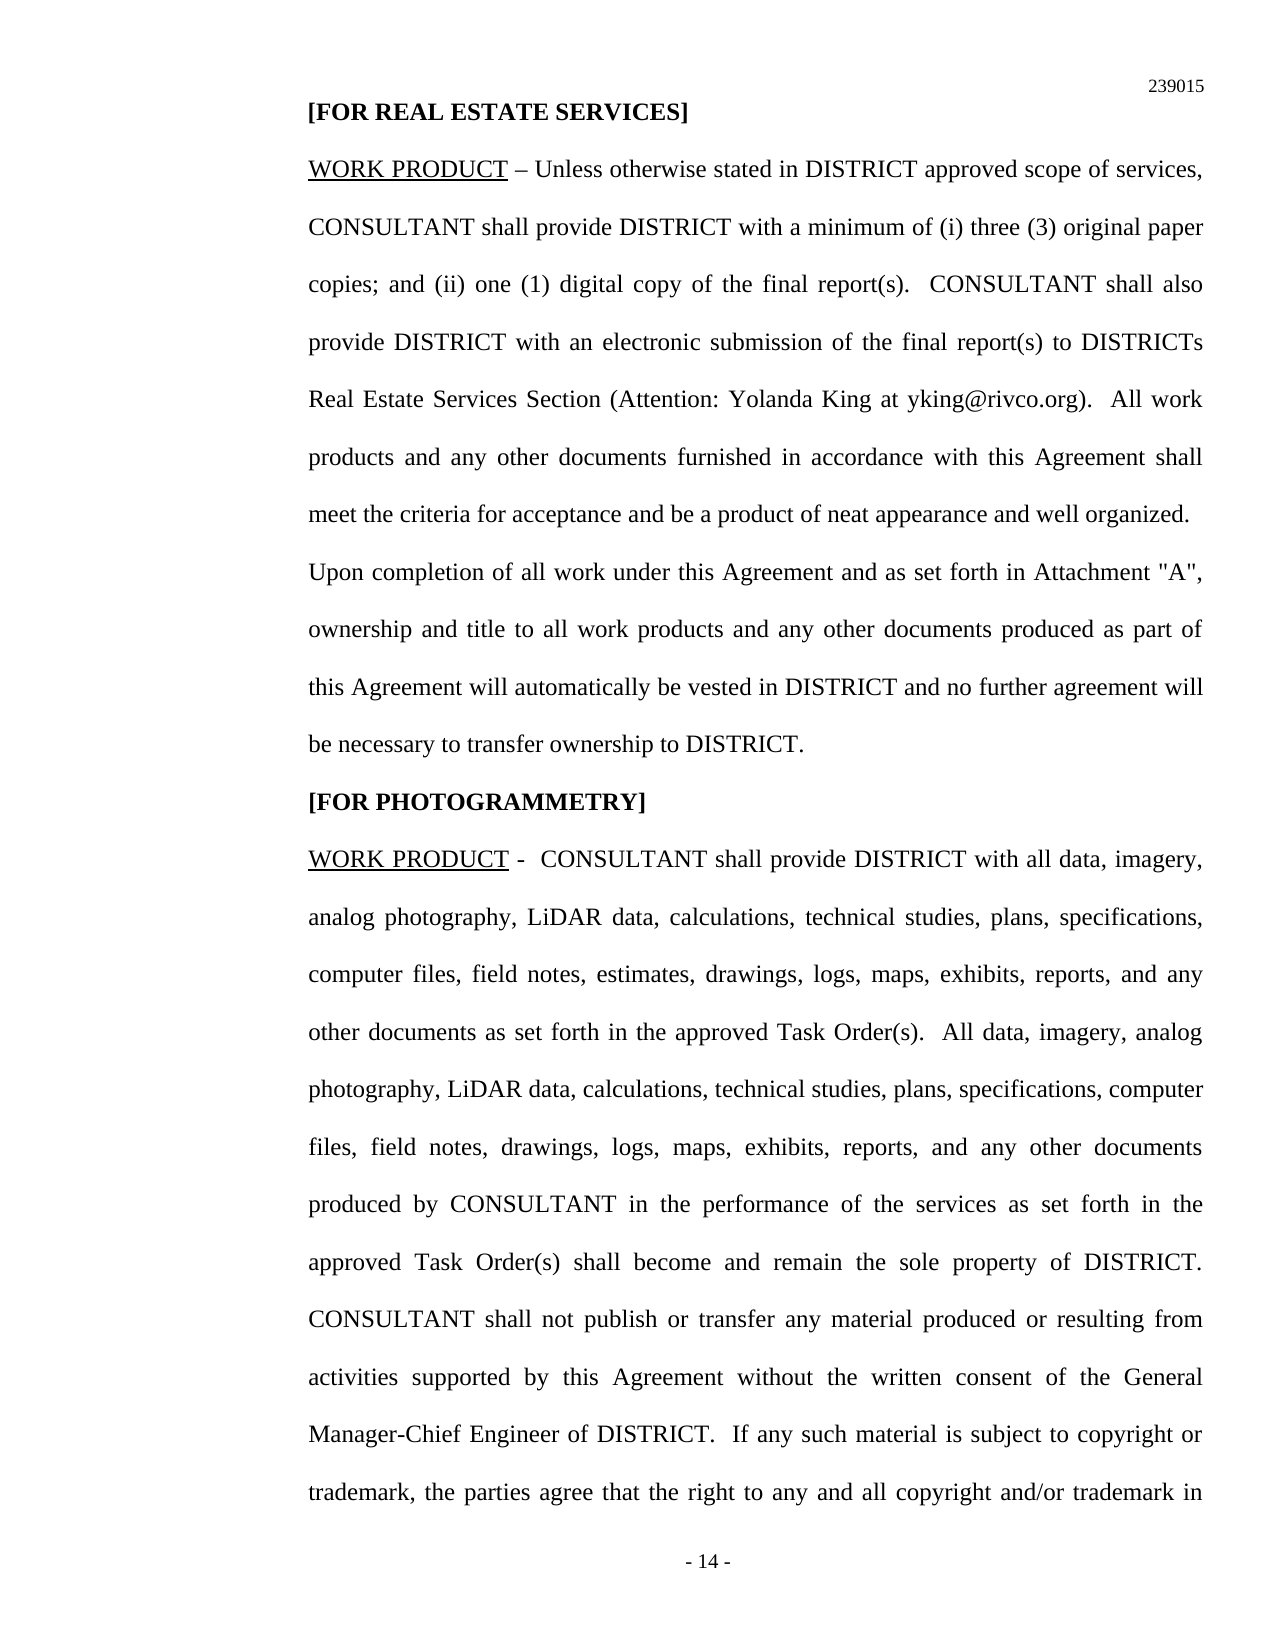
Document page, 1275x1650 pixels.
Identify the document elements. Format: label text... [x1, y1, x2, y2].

text Upon completion of all work under this Agreement and as set forth in Attachment "A", ownership and title to all work products and any other documents produced as part of this Agreement will automatically be vested in DISTRICT and no further agreement will be necessary to transfer ownership to DISTRICT. [308, 557, 1204, 758]
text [308, 844, 1204, 1505]
text [FOR REAL ESTATE SERVICES] [307, 97, 1204, 125]
text WORK PRODUCT – Unless otherwise stated in DISTRICT approved scope of services, CONSULTANT shall provide DISTRICT with a minimum of (i) three (3) original paper copies; and (ii) one (1) digital copy of the final report(s). CONSULTANT shall also provide DISTRICT with an electronic submission of the final report(s) to DISTRICTs Real Estate Services Section (Attention: Yolanda King at yking@rivco.org). All work products and any other documents furnished in accordance with this Agreement shall meet the criteria for acceptance and be a product of neat appearance and well organized. [308, 154, 1204, 528]
text [FOR PHOTOGRAMMETRY] [308, 787, 1204, 815]
